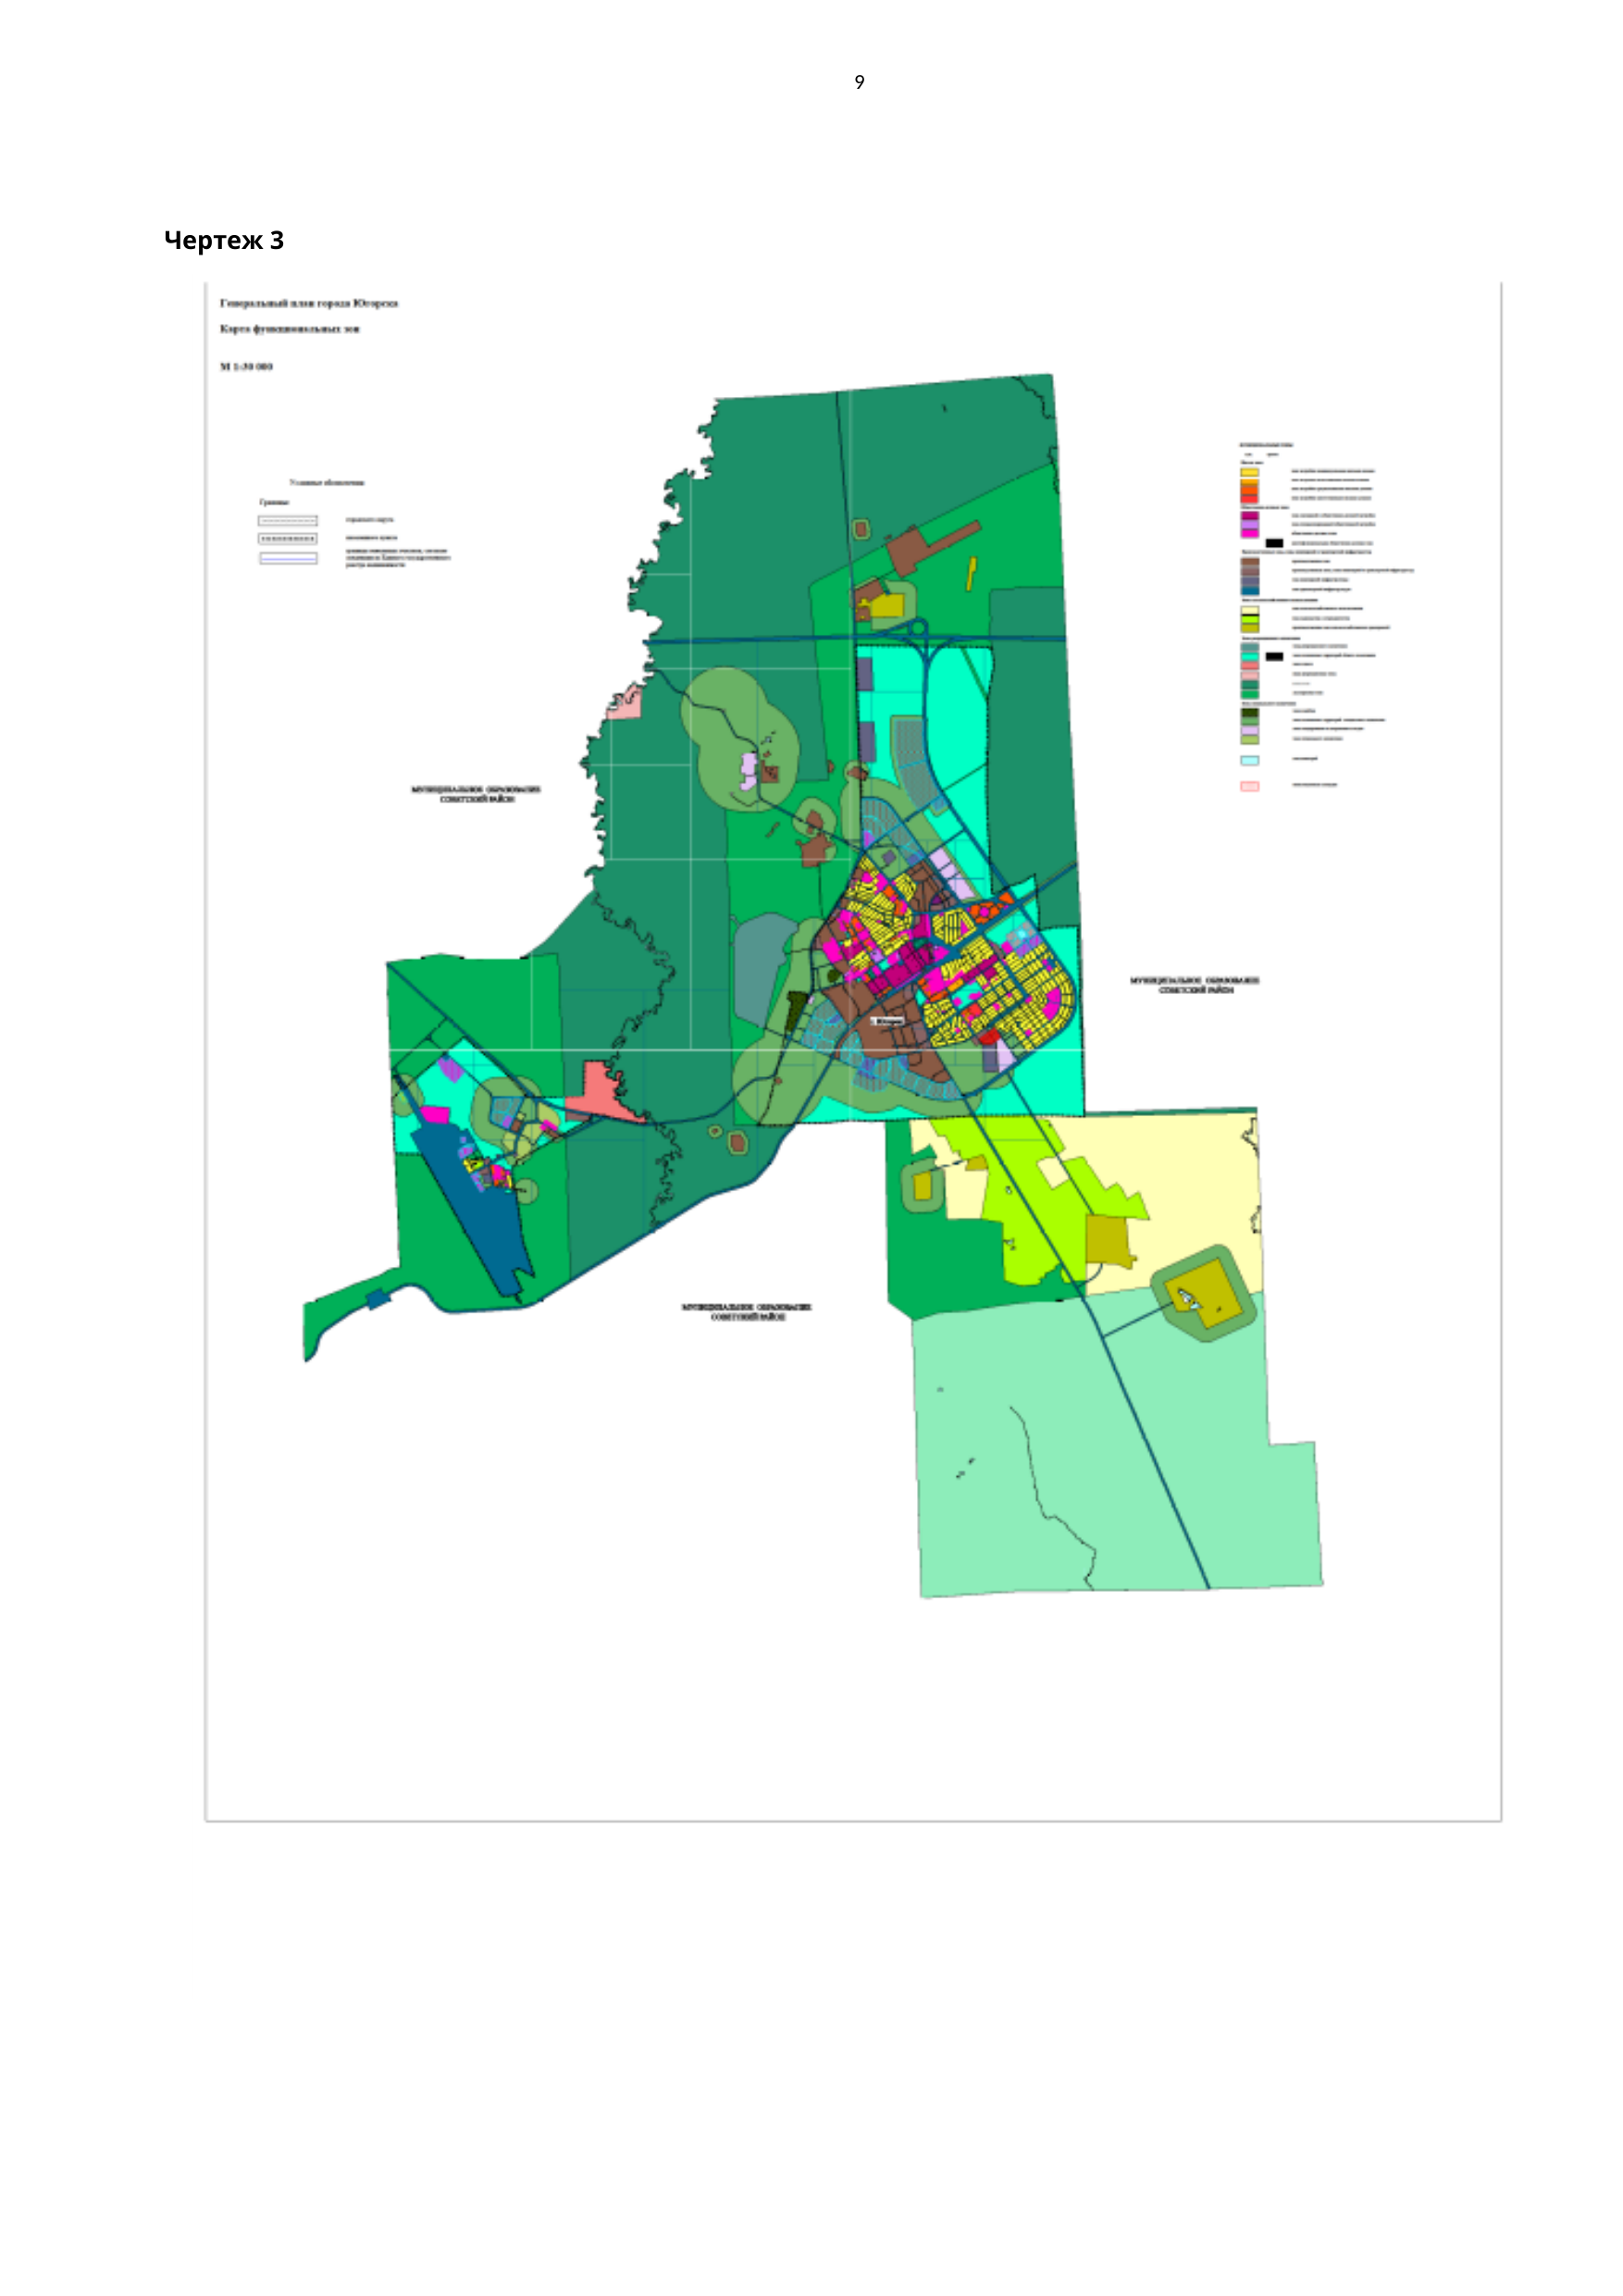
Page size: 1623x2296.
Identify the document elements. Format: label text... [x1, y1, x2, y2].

text Чертеж 3 [164, 223, 1555, 256]
